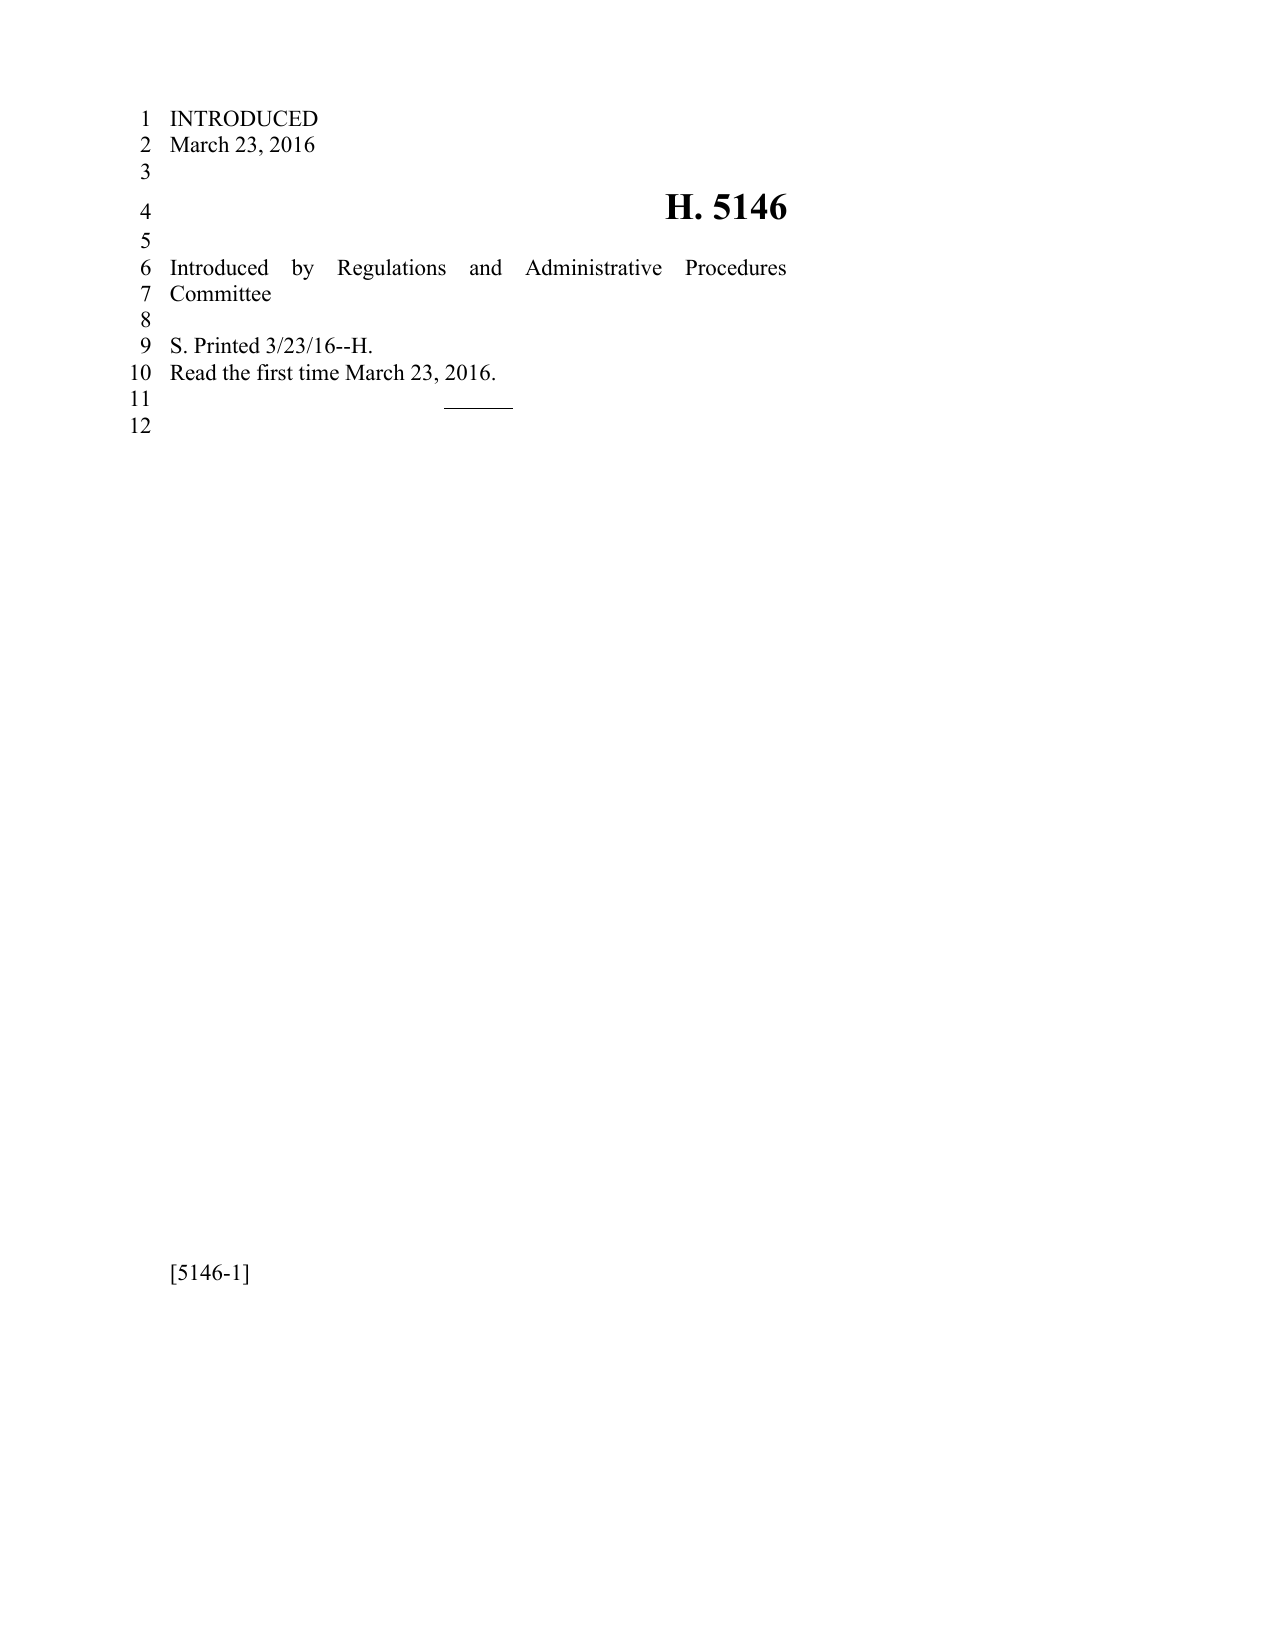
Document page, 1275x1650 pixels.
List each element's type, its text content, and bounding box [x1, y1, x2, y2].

text Read the first time March 23, 2016. [169, 359, 787, 385]
text H. 5146 [169, 184, 787, 227]
text INTRODUCED [169, 105, 787, 131]
text Introduced by Regulations and Administrative Procedures Committee [169, 253, 787, 306]
text March 23, 2016 [169, 131, 787, 158]
text S. Printed 3/23/16--H. [169, 333, 787, 359]
